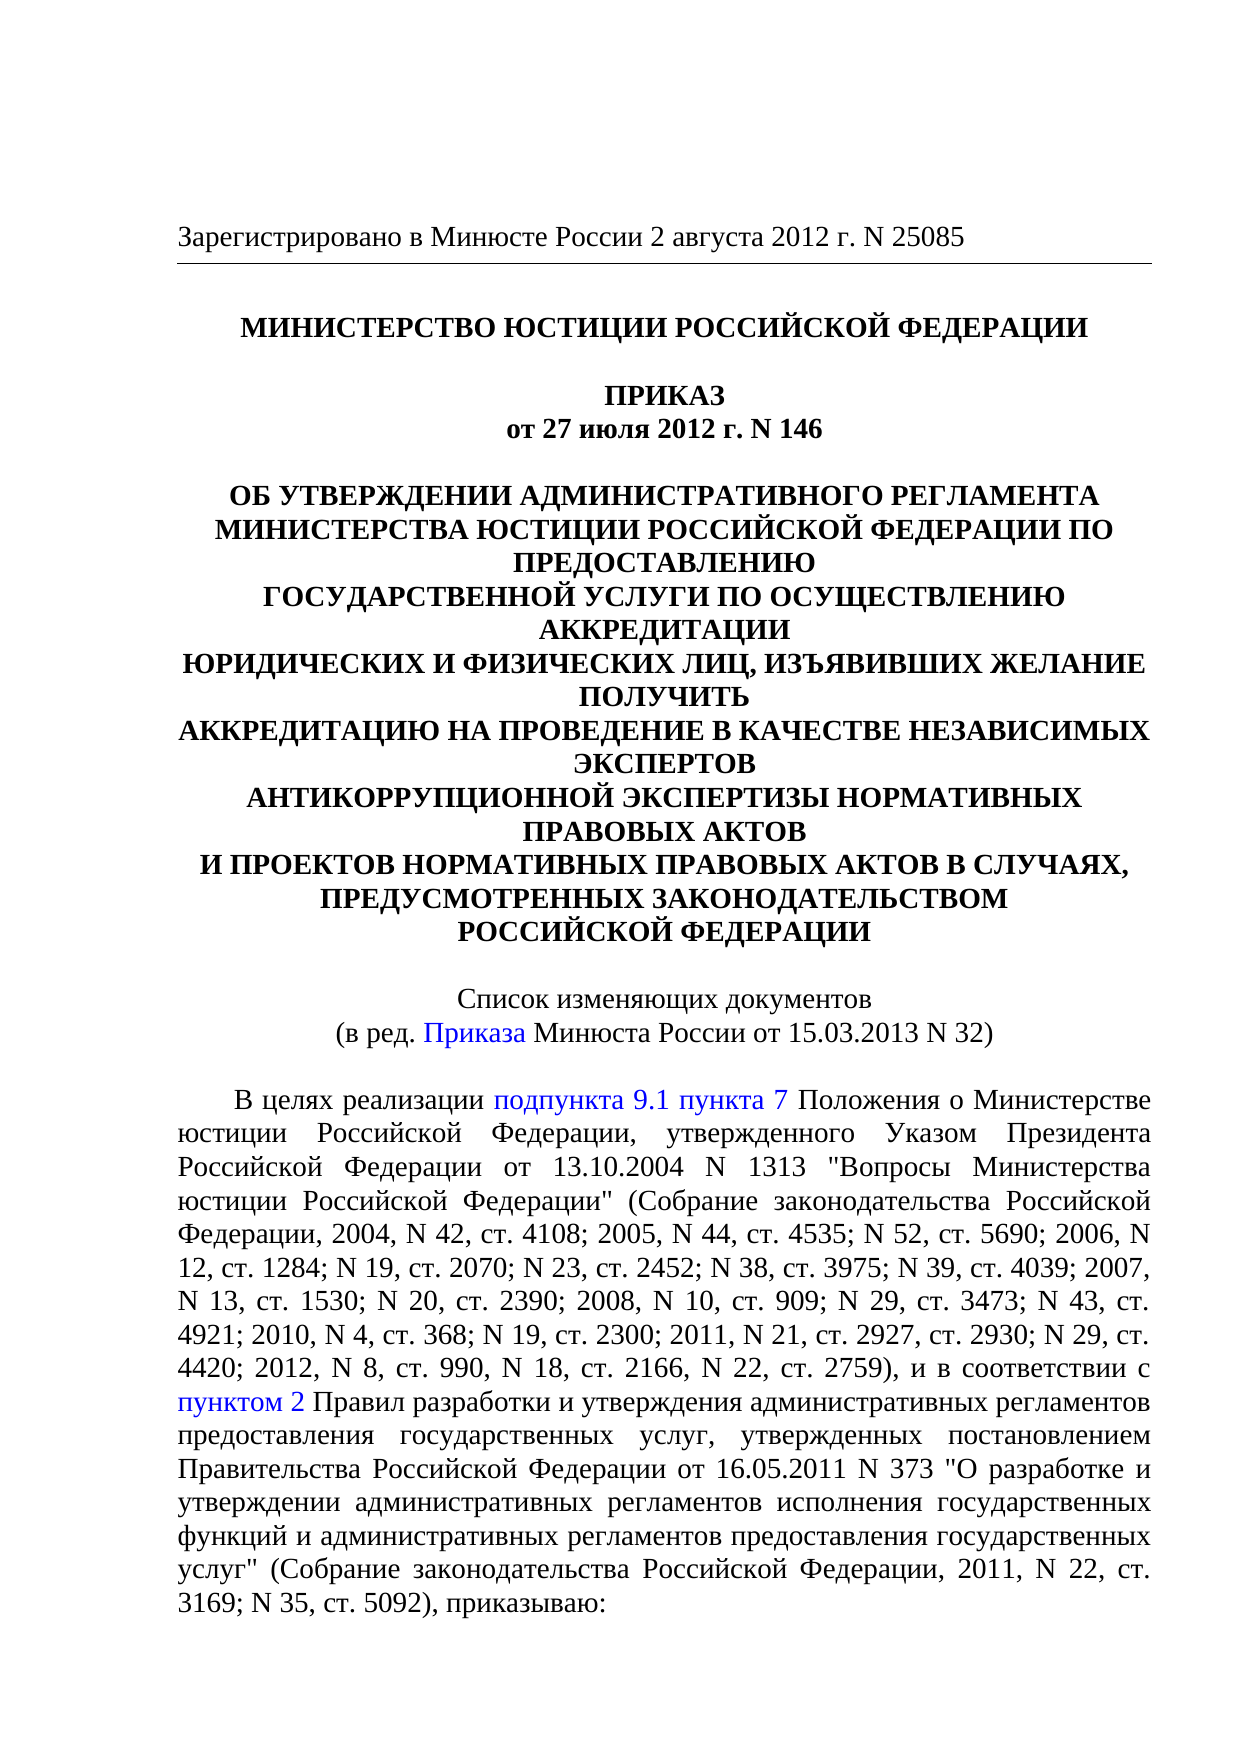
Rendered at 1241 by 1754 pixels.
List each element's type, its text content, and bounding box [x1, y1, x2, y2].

text от 27 июля 2012 г. N 146 [177, 411, 1152, 445]
text АККРЕДИТАЦИЮ НА ПРОВЕДЕНИЕ В КАЧЕСТВЕ НЕЗАВИСИМЫХ ЭКСПЕРТОВ [177, 713, 1152, 780]
text МИНИСТЕРСТВА ЮСТИЦИИ РОССИЙСКОЙ ФЕДЕРАЦИИ ПО ПРЕДОСТАВЛЕНИЮ [177, 512, 1152, 579]
text МИНИСТЕРСТВО ЮСТИЦИИ РОССИЙСКОЙ ФЕДЕРАЦИИ [177, 311, 1152, 344]
text ПРЕДУСМОТРЕННЫХ ЗАКОНОДАТЕЛЬСТВОМ [177, 881, 1152, 914]
text ЮРИДИЧЕСКИХ И ФИЗИЧЕСКИХ ЛИЦ, ИЗЪЯВИВШИХ ЖЕЛАНИЕ ПОЛУЧИТЬ [177, 646, 1152, 713]
text ГОСУДАРСТВЕННОЙ УСЛУГИ ПО ОСУЩЕСТВЛЕНИЮ АККРЕДИТАЦИИ [177, 579, 1152, 646]
text АНТИКОРРУПЦИОННОЙ ЭКСПЕРТИЗЫ НОРМАТИВНЫХ ПРАВОВЫХ АКТОВ [177, 780, 1152, 847]
text В целях реализации подпункта 9.1 пункта 7 Положения о Министерстве юстиции Российской Федерации, утвержденного Указом Президента Российской Федерации от 13.10.2004 N 1313 "Вопросы Министерства юстиции Российской Федерации" (Собрание законодательства Российской Федерации, 2004, N 42, ст. 4108; 2005, N 44, ст. 4535; N 52, ст. 5690; 2006, N 12, ст. 1284; N 19, ст. 2070; N 23, ст. 2452; N 38, ст. 3975; N 39, ст. 4039; 2007, N 13, ст. 1530; N 20, ст. 2390; 2008, N 10, ст. 909; N 29, ст. 3473; N 43, ст. 4921; 2010, N 4, ст. 368; N 19, ст. 2300; 2011, N 21, ст. 2927, ст. 2930; N 29, ст. 4420; 2012, N 8, ст. 990, N 18, ст. 2166, N 22, ст. 2759), и в соответствии с пунктом 2 Правил разработки и утверждения административных регламентов предоставления государственных услуг, утвержденных постановлением Правительства Российской Федерации от 16.05.2011 N 373 "О разработке и утверждении административных регламентов исполнения государственных функций и административных регламентов предоставления государственных услуг" (Собрание законодательства Российской Федерации, 2011, N 22, ст. 3169; N 35, ст. 5092), приказываю: [177, 1082, 1152, 1619]
text И ПРОЕКТОВ НОРМАТИВНЫХ ПРАВОВЫХ АКТОВ В СЛУЧАЯХ, [177, 847, 1152, 881]
text ОБ УТВЕРЖДЕНИИ АДМИНИСТРАТИВНОГО РЕГЛАМЕНТА [177, 478, 1152, 512]
text (в ред. Приказа Минюста России от 15.03.2013 N 32) [177, 1015, 1152, 1048]
text Зарегистрировано в Минюсте России 2 августа 2012 г. N 25085 [177, 219, 1152, 252]
text РОССИЙСКОЙ ФЕДЕРАЦИИ [177, 914, 1152, 948]
text ПРИКАЗ [177, 378, 1152, 411]
text Список изменяющих документов [177, 981, 1152, 1015]
